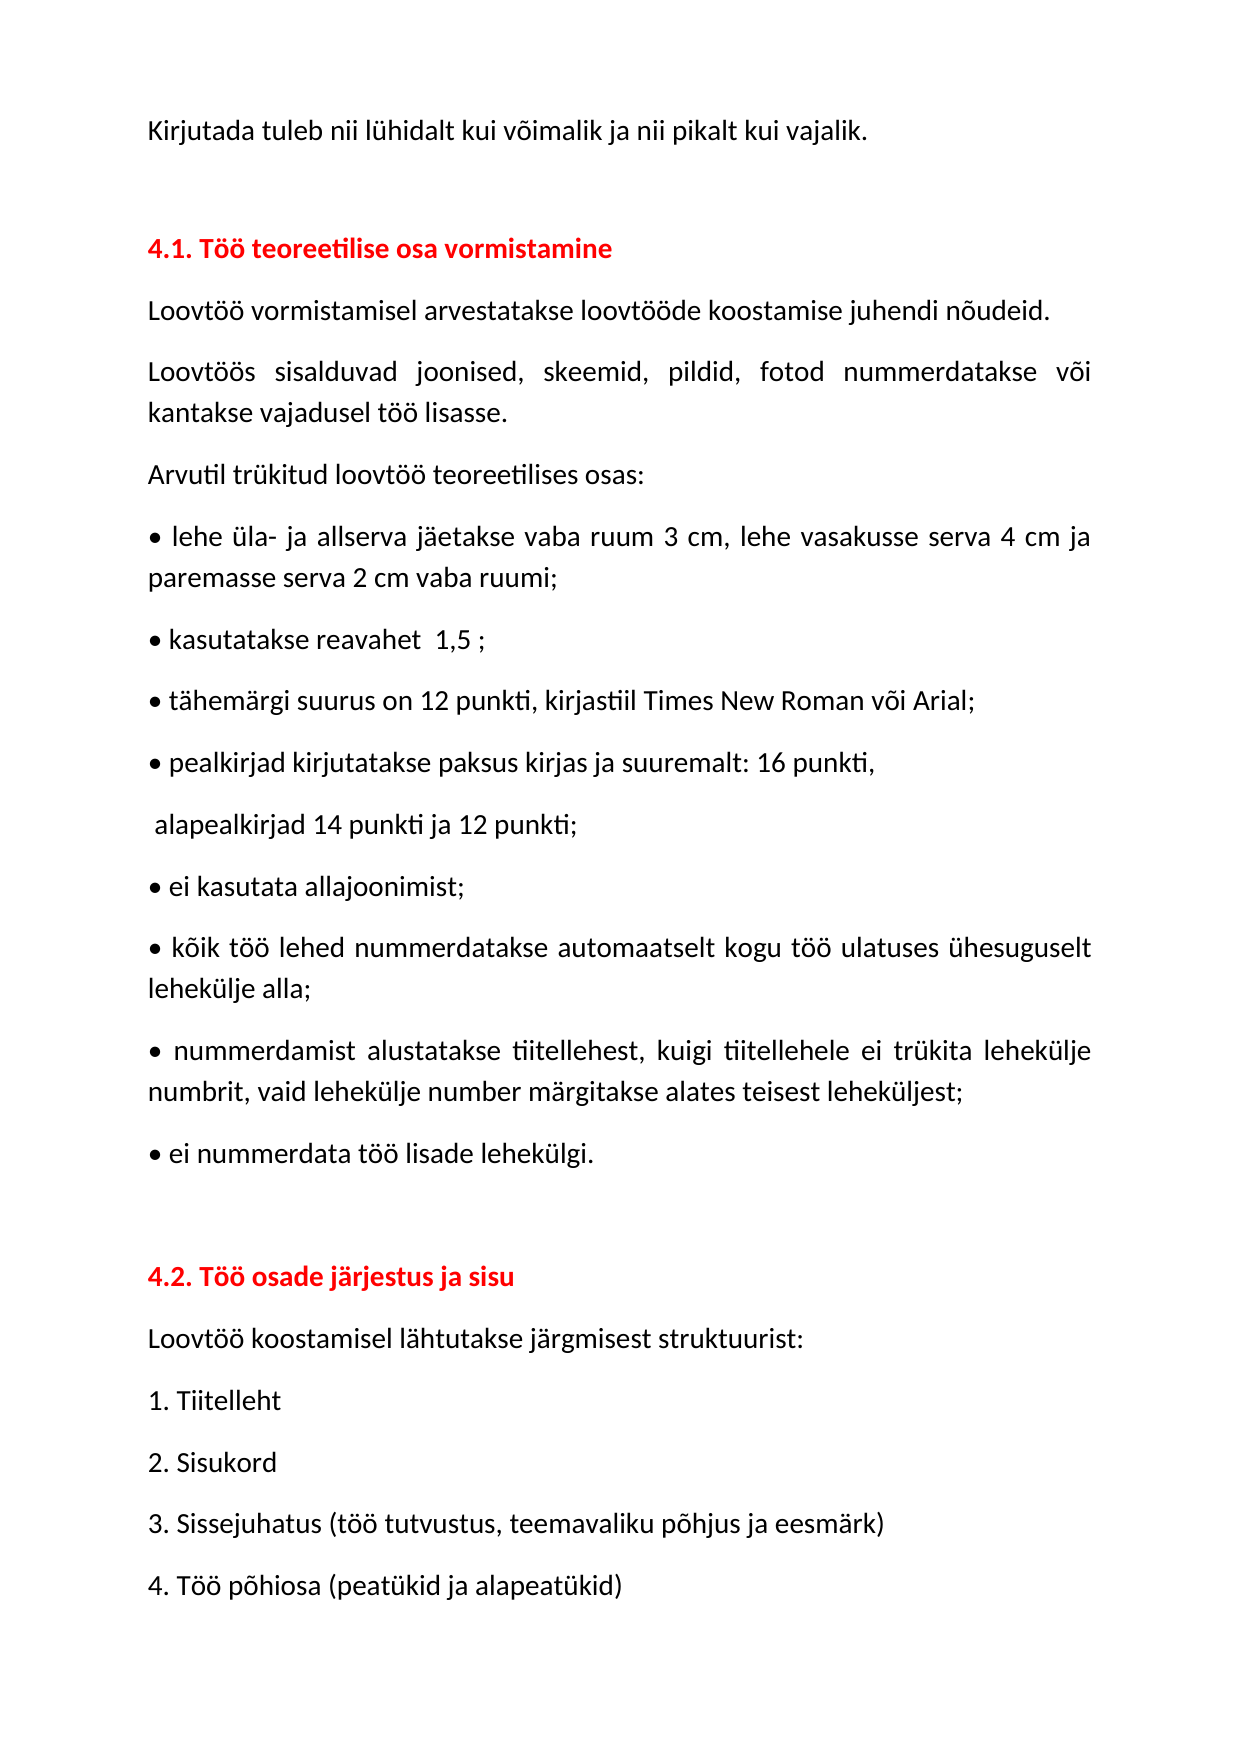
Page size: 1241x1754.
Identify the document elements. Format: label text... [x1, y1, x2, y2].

text • lehe üla- ja allserva jäetakse vaba ruum , lehe vasakusse serva ja paremasse serva vaba ruumi; [148, 518, 1093, 594]
text 2. Sisukord [148, 1444, 1093, 1479]
text 3. Sissejuhatus (töö tutvustus, teemavaliku põhjus ja eesmärk) [148, 1506, 1093, 1541]
text 1. Tiitelleht [148, 1382, 1093, 1418]
text Loovtöö koostamisel lähtutakse järgmisest struktuurist: [148, 1320, 1093, 1356]
text alapealkirjad 14 punkti ja 12 punkti; [148, 806, 1093, 842]
text • kõik töö lehed nummerdatakse automaatselt kogu töö ulatuses ühesuguselt lehekülje alla; [148, 929, 1093, 1006]
text 4.2. Töö osade järjestus ja sisu [148, 1258, 1093, 1294]
text • ei nummerdata töö lisade lehekülgi. [148, 1135, 1093, 1171]
text Loovtöös sisalduvad joonised, skeemid, pildid, fotod nummerdatakse või kantakse vajadusel töö lisasse. [148, 353, 1093, 430]
text • kasutatakse reavahet 1,5 ; [148, 621, 1093, 656]
text • ei kasutata allajoonimist; [148, 868, 1093, 903]
text 4. Töö põhiosa (peatükid ja alapeatükid) [148, 1567, 1093, 1603]
text Loovtöö vormistamisel arvestatakse loovtööde koostamise juhendi nõudeid. [148, 292, 1093, 327]
text • tähemärgi suurus on 12 punkti, kirjastiil Times New Roman või Arial; [148, 682, 1093, 718]
text 4.1. Töö teoreetilise osa vormistamine [148, 230, 1093, 266]
text Arvutil trükitud loovtöö teoreetilises osas: [148, 456, 1093, 492]
text • pealkirjad kirjutatakse paksus kirjas ja suuremalt: 16 punkti, [148, 744, 1093, 780]
text • nummerdamist alustatakse tiitellehest, kuigi tiitellehele ei trükita lehekülje numbrit, vaid lehekülje number märgitakse alates teisest leheküljest; [148, 1032, 1093, 1109]
text Kirjutada tuleb nii lühidalt kui võimalik ja nii pikalt kui vajalik. [148, 112, 1093, 148]
